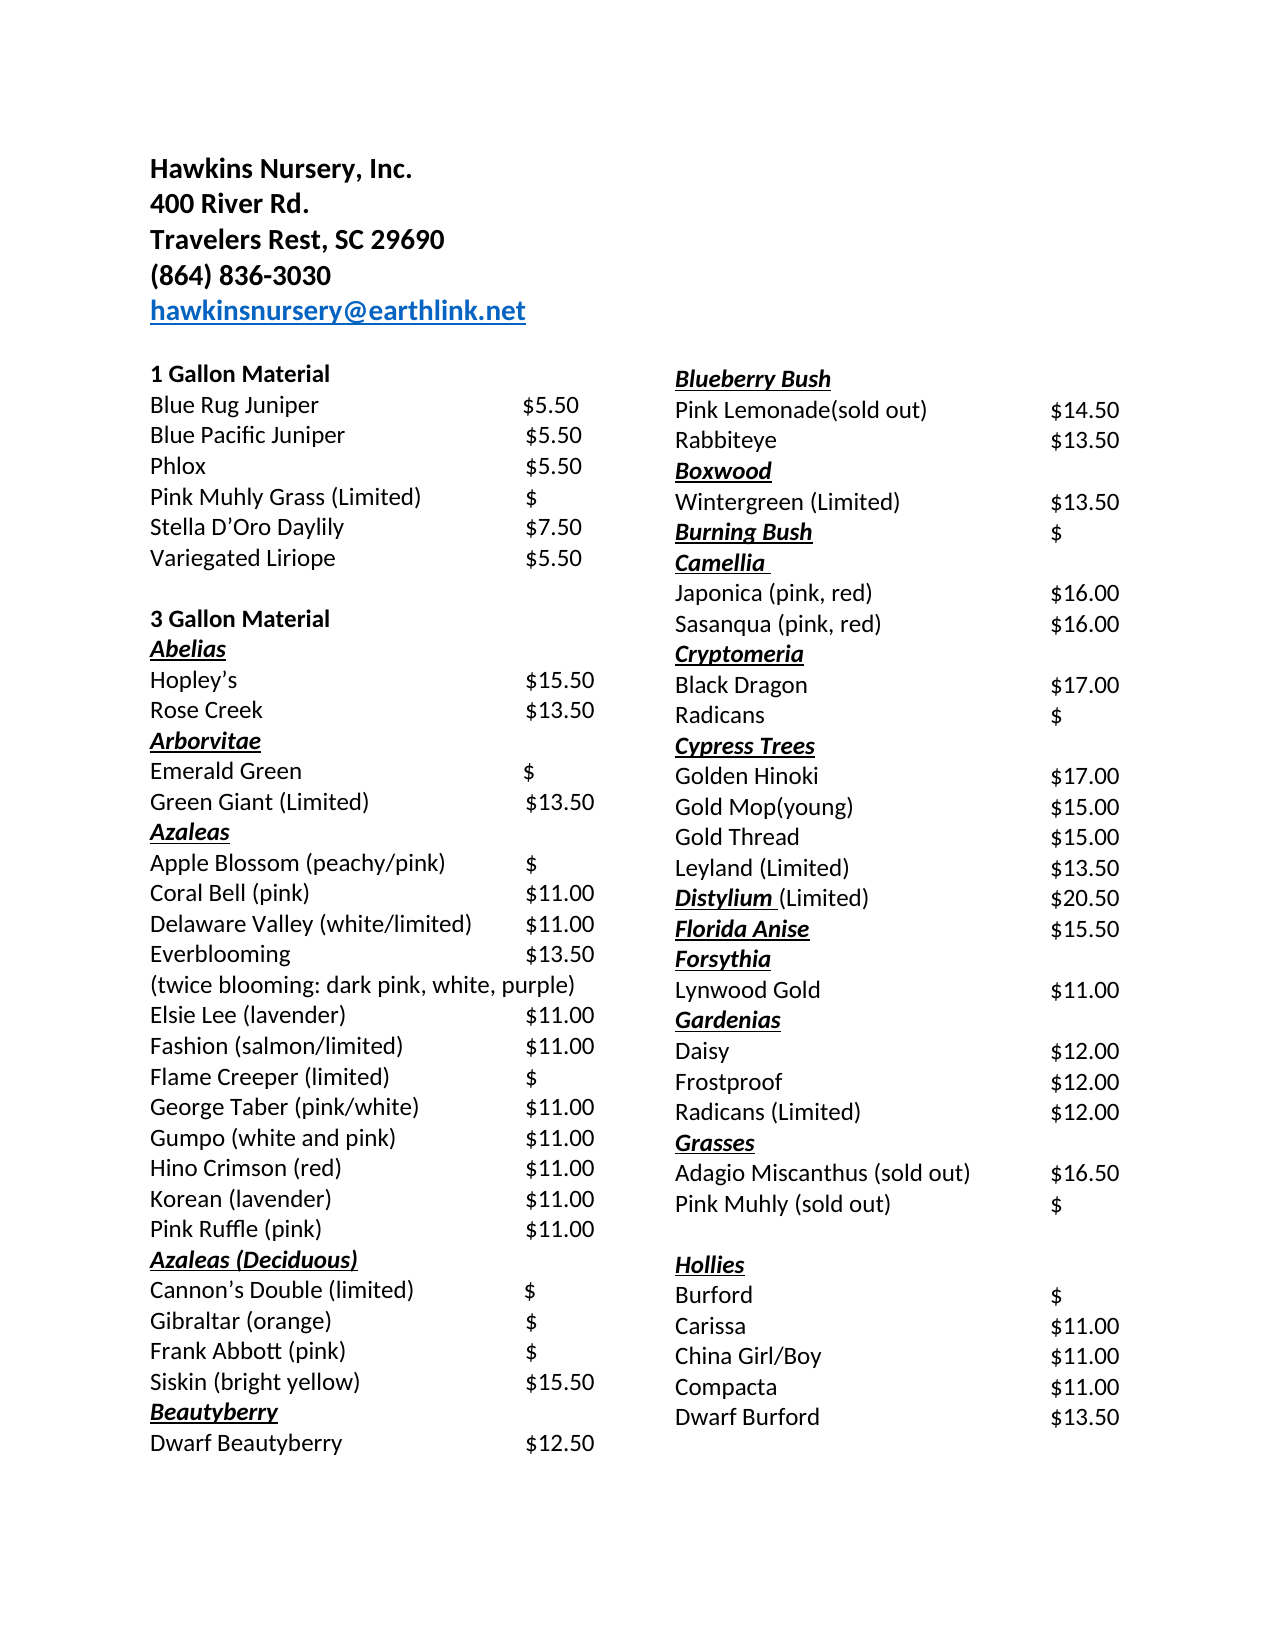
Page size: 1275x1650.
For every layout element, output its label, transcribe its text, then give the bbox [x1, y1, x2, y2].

text 3 Gallon Material [150, 603, 600, 633]
text Elsie Lee (lavender) $11.00 [150, 999, 600, 1030]
text Black Dragon $17.00 [675, 669, 1125, 699]
text Lynwood Gold $11.00 [675, 974, 1125, 1004]
text Hopley’s $15.50 [150, 664, 600, 694]
text Hawkins Nursery, Inc. [150, 150, 600, 186]
text Cryptomeria [675, 638, 1125, 669]
text hawkinsnursery@earthlink.net [150, 292, 600, 328]
text Rose Creek $13.50 [150, 694, 600, 725]
text Burford $ [675, 1279, 1125, 1310]
text George Taber (pink/white) $11.00 [150, 1091, 600, 1122]
text Blueberry Bush [675, 364, 1125, 394]
text Florida Anise $15.50 [675, 913, 1125, 943]
text Gibraltar (orange) $ [150, 1305, 600, 1335]
text Variegated Liriope $5.50 [150, 542, 600, 572]
text Radicans (Limited) $12.00 [675, 1096, 1125, 1127]
text Flame Creeper (limited) $ [150, 1061, 600, 1091]
text Gold Thread $15.00 [675, 821, 1125, 852]
text Korean (lavender) $11.00 [150, 1183, 600, 1213]
text Cannon’s Double (limited) $ [150, 1274, 600, 1305]
text Stella D’Oro Daylily $7.50 [150, 511, 600, 542]
text Delaware Valley (white/limited) $11.00 [150, 908, 600, 938]
text Blue Pacific Juniper $5.50 [150, 420, 600, 450]
text Travelers Rest, SC 29690 [150, 221, 600, 257]
text Phlox $5.50 [150, 450, 600, 481]
text Forsythia [675, 943, 1125, 974]
text Hollies [675, 1249, 1125, 1279]
text Fashion (salmon/limited) $11.00 [150, 1030, 600, 1061]
text Distylium (Limited) $20.50 [675, 882, 1125, 913]
text Hino Crimson (red) $11.00 [150, 1152, 600, 1183]
text Leyland (Limited) $13.50 [675, 852, 1125, 882]
text Japonica (pink, red) $16.00 [675, 577, 1125, 608]
text Rabbiteye $13.50 [675, 425, 1125, 455]
text Pink Ruffle (pink) $11.00 [150, 1213, 600, 1244]
text Gardenias [675, 1004, 1125, 1035]
text Green Giant (Limited) $13.50 [150, 786, 600, 816]
text Wintergreen (Limited) $13.50 [675, 486, 1125, 516]
text Arborvitae [150, 725, 600, 755]
text Beautyberry [150, 1396, 600, 1427]
text Golden Hinoki $17.00 [675, 760, 1125, 791]
text China Girl/Boy $11.00 [675, 1340, 1125, 1371]
text 400 River Rd. [150, 186, 600, 221]
text Daisy $12.00 [675, 1035, 1125, 1066]
text Cypress Trees [675, 730, 1125, 760]
text Azaleas [150, 816, 600, 847]
text Pink Muhly Grass (Limited) $ [150, 481, 600, 511]
text Compacta $11.00 [675, 1371, 1125, 1401]
text Radicans $ [675, 699, 1125, 730]
text Blue Rug Juniper $5.50 [150, 389, 600, 420]
text Frostproof $12.00 [675, 1066, 1125, 1096]
text Boxwood [675, 455, 1125, 486]
text Apple Blossom (peachy/pink) $ [150, 847, 600, 877]
text Gumpo (white and pink) $11.00 [150, 1122, 600, 1152]
text Camellia [675, 547, 1125, 577]
text 1 Gallon Material [150, 359, 600, 389]
text Azaleas (Deciduous) [150, 1244, 600, 1274]
text Pink Lemonade(sold out) $14.50 [675, 394, 1125, 425]
text (twice blooming: dark pink, white, purple) [150, 969, 600, 999]
text Dwarf Beautyberry $12.50 [150, 1427, 600, 1457]
text Coral Bell (pink) $11.00 [150, 877, 600, 908]
text Dwarf Burford $13.50 [675, 1401, 1125, 1432]
text Abelias [150, 633, 600, 664]
text Carissa $11.00 [675, 1310, 1125, 1340]
text Pink Muhly (sold out) $ [675, 1188, 1125, 1249]
text (864) 836-3030 [150, 257, 600, 292]
text Gold Mop(young) $15.00 [675, 791, 1125, 821]
text Frank Abbott (pink) $ [150, 1335, 600, 1366]
text Emerald Green $ [150, 755, 600, 786]
text Everblooming $13.50 [150, 938, 600, 969]
text Siskin (bright yellow) $15.50 [150, 1366, 600, 1396]
text Burning Bush $ [675, 516, 1125, 547]
text Sasanqua (pink, red) $16.00 [675, 608, 1125, 638]
text Adagio Miscanthus (sold out) $16.50 [675, 1157, 1125, 1188]
text Grasses [675, 1127, 1125, 1157]
